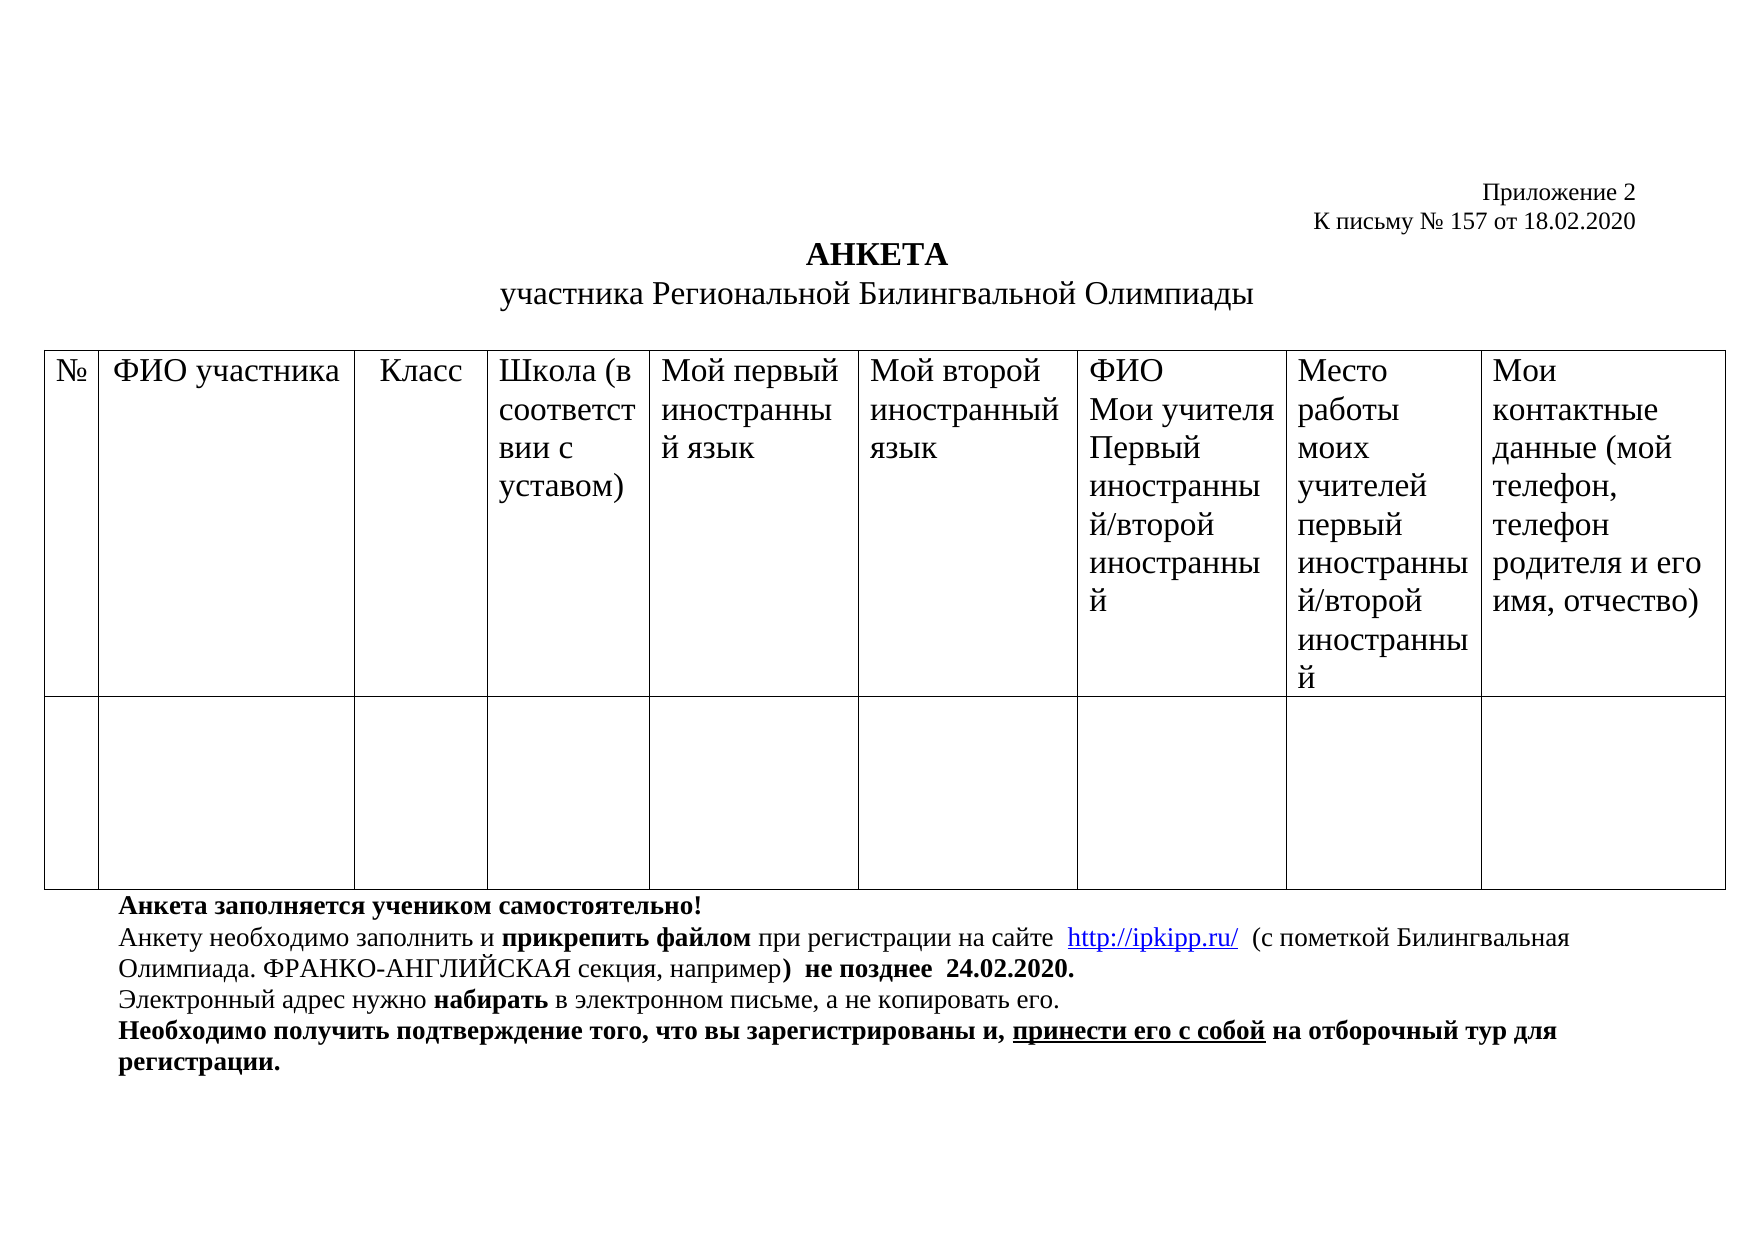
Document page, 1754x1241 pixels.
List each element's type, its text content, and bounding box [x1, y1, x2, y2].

text участника Региональной Билингвальной Олимпиады [118, 273, 1636, 311]
text К письму № 157 от 18.02.2020 [118, 206, 1636, 235]
table_cell [1482, 697, 1725, 888]
table_header Школа (в соответствии с уставом) [488, 351, 649, 696]
table_cell [1078, 697, 1286, 888]
text Необходимо получить подтверждение того, что вы зарегистрированы и, принести его с собой на отборочный тур для регистрации. [118, 1014, 1636, 1076]
table_cell [45, 697, 98, 888]
table_header ФИО Мои учителя Первый иностранный/второй иностранный [1078, 351, 1286, 696]
table_cell [650, 697, 858, 888]
table_header Класс [355, 351, 487, 696]
table_cell [99, 697, 354, 888]
text Электронный адрес нужно набирать в электронном письме, а не копировать его. [118, 983, 1636, 1014]
table_cell [355, 697, 487, 888]
text АНКЕТА [118, 235, 1636, 273]
table_header ФИО участника [99, 351, 354, 696]
text Приложение 2 [118, 177, 1636, 206]
table_header Мои контактные данные (мой телефон, телефон родителя и его имя, отчество) [1482, 351, 1725, 696]
table_cell [488, 697, 649, 888]
text Анкета заполняется учеником самостоятельно! [118, 890, 1636, 921]
text Анкету необходимо заполнить и прикрепить файлом при регистрации на сайте http://ipkipp.ru/ (с пометкой Билингвальная Олимпиада. ФРАНКО-АНГЛИЙСКАЯ секция, например) не позднее 24.02.2020. [118, 921, 1636, 983]
table_cell [859, 697, 1077, 888]
table_header Мой второй иностранный язык [859, 351, 1077, 696]
table_header Место работы моих учителей первый иностранный/второй иностранный [1287, 351, 1481, 696]
table_header Мой первый иностранный язык [650, 351, 858, 696]
table_header № [45, 351, 98, 696]
table_cell [1287, 697, 1481, 888]
